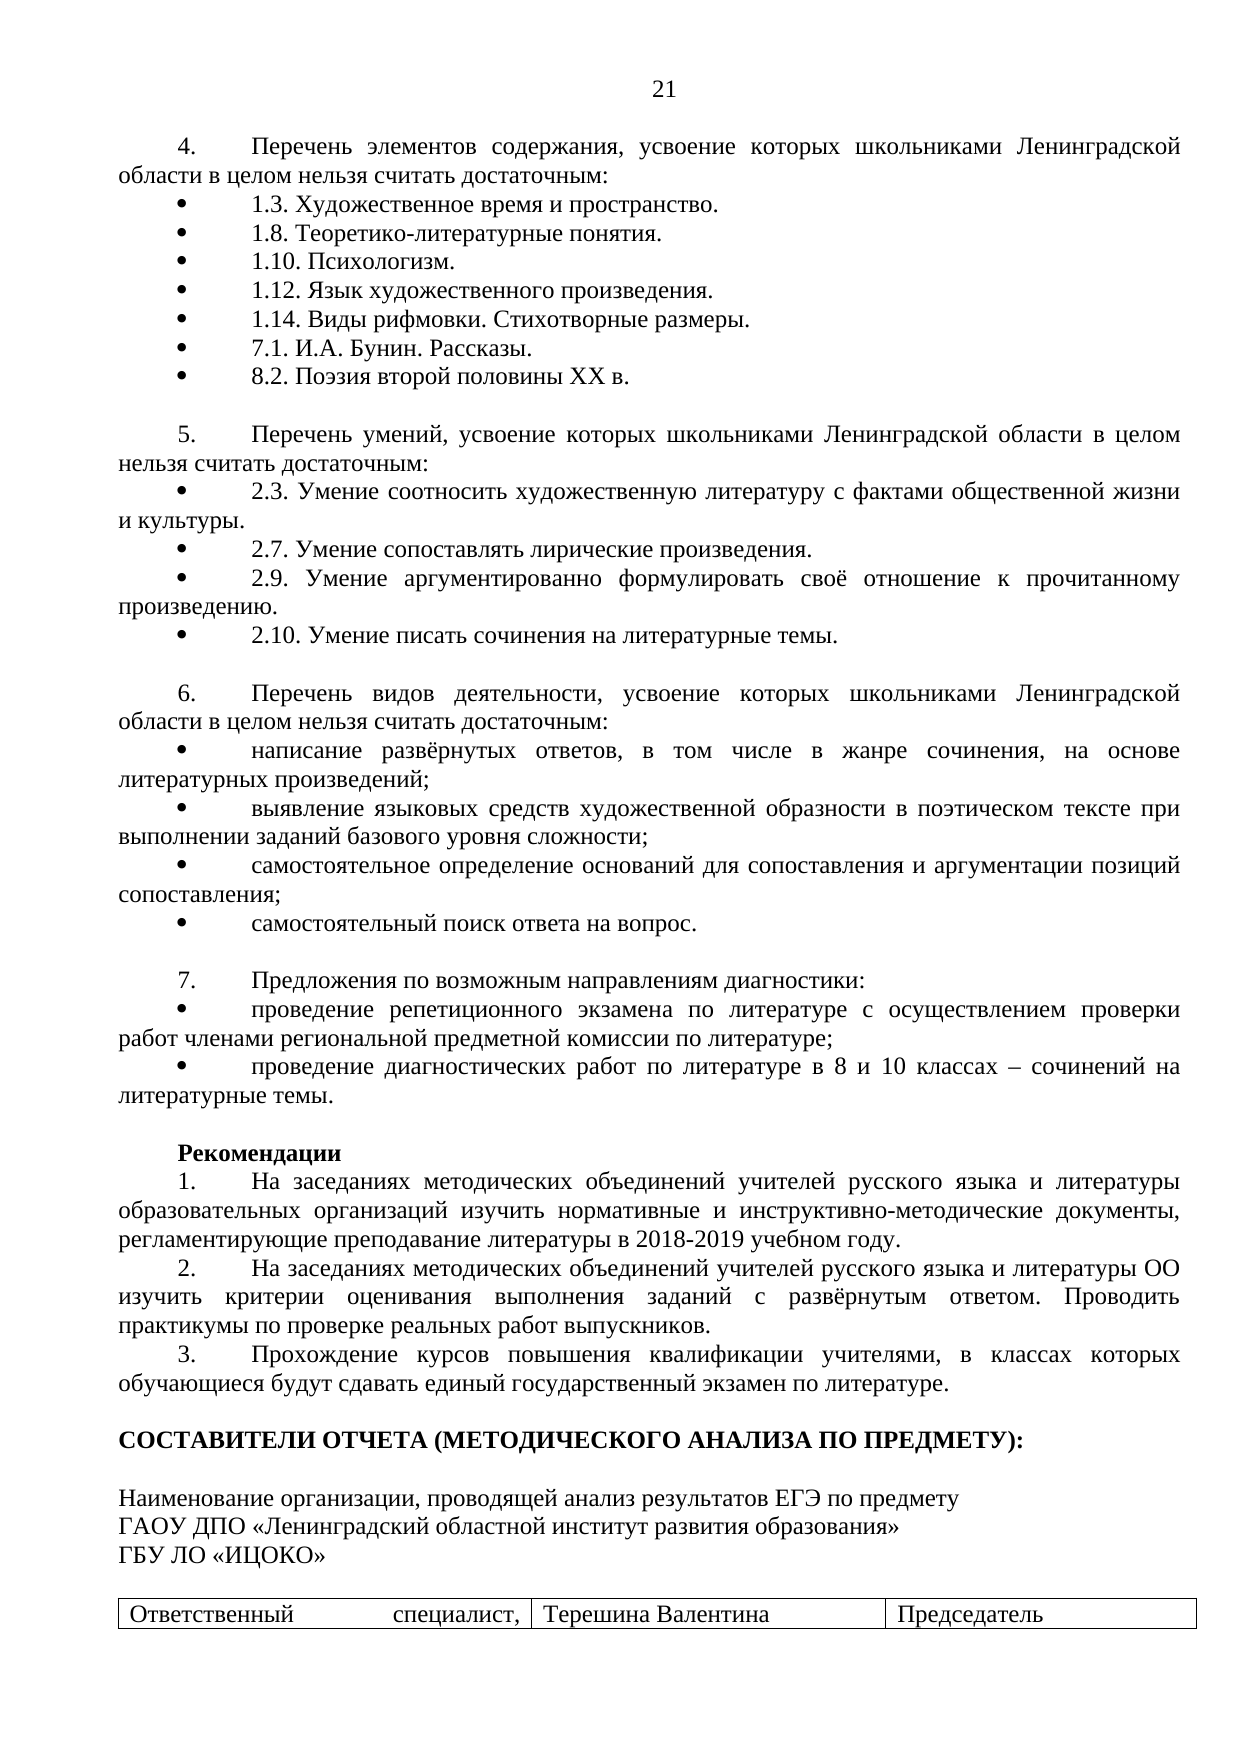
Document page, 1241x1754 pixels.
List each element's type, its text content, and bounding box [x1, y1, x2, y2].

list 1.8. Теоретико-литературные понятия. [118, 218, 1181, 246]
list 1.3. Художественное время и пространство. [118, 189, 1181, 218]
list проведение репетиционного экзамена по литературе с осуществлением проверки работ членами региональной предметной комиссии по литературе; [118, 994, 1181, 1051]
list На заседаниях методических объединений учителей русского языка и литературы образовательных организаций изучить нормативные и инструктивно-методические документы, регламентирующие преподавание литературы в 2018-2019 учебном году. [118, 1166, 1181, 1253]
list Перечень элементов содержания, усвоение которых школьниками Ленинградской области в целом нельзя считать достаточным: [118, 131, 1181, 189]
list Перечень умений, усвоение которых школьниками Ленинградской области в целом нельзя считать достаточным: [118, 419, 1181, 476]
list самостоятельное определение оснований для сопоставления и аргументации позиций сопоставления; [118, 850, 1181, 908]
list самостоятельный поиск ответа на вопрос. [118, 908, 1181, 936]
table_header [532, 1599, 885, 1627]
list Прохождение курсов повышения квалификации учителями, в классах которых обучающиеся будут сдавать единый государственный экзамен по литературе. [118, 1339, 1181, 1396]
list 2.9. Умение аргументированно формулировать своё отношение к прочитанному произведению. [118, 563, 1181, 620]
text Рекомендации [118, 1138, 1181, 1166]
list Перечень видов деятельности, усвоение которых школьниками Ленинградской области в целом нельзя считать достаточным: [118, 678, 1181, 735]
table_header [886, 1599, 1196, 1627]
list проведение диагностических работ по литературе в 8 и 10 классах – сочинений на литературные темы. [118, 1051, 1181, 1109]
list 1.10. Психологизм. [118, 246, 1181, 275]
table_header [119, 1599, 531, 1627]
text Наименование организации, проводящей анализ результатов ЕГЭ по предмету [118, 1483, 1181, 1511]
list выявление языковых средств художественной образности в поэтическом тексте при выполнении заданий базового уровня сложности; [118, 793, 1181, 850]
list написание развёрнутых ответов, в том числе в жанре сочинения, на основе литературных произведений; [118, 735, 1181, 793]
list 2.10. Умение писать сочинения на литературные темы. [118, 620, 1181, 649]
list Предложения по возможным направлениям диагностики: [118, 965, 1181, 994]
text ГАОУ ДПО «Ленинградский областной институт развития образования» [118, 1511, 1181, 1540]
list 7.1. И.А. Бунин. Рассказы. [118, 333, 1181, 361]
list 1.14. Виды рифмовки. Стихотворные размеры. [118, 304, 1181, 333]
list 8.2. Поэзия второй половины XX в. [118, 361, 1181, 390]
text ГБУ ЛО «ИЦОКО» [118, 1540, 1181, 1569]
list 2.3. Умение соотносить художественную литературу с фактами общественной жизни и культуры. [118, 476, 1181, 534]
subtitle СОСТАВИТЕЛИ ОТЧЕТА (МЕТОДИЧЕСКОГО АНАЛИЗА ПО ПРЕДМЕТУ): [118, 1425, 1152, 1454]
list 1.12. Язык художественного произведения. [118, 275, 1181, 304]
list 2.7. Умение сопоставлять лирические произведения. [118, 534, 1181, 563]
list На заседаниях методических объединений учителей русского языка и литературы ОО изучить критерии оценивания выполнения заданий с развёрнутым ответом. Проводить практикумы по проверке реальных работ выпускников. [118, 1253, 1181, 1339]
